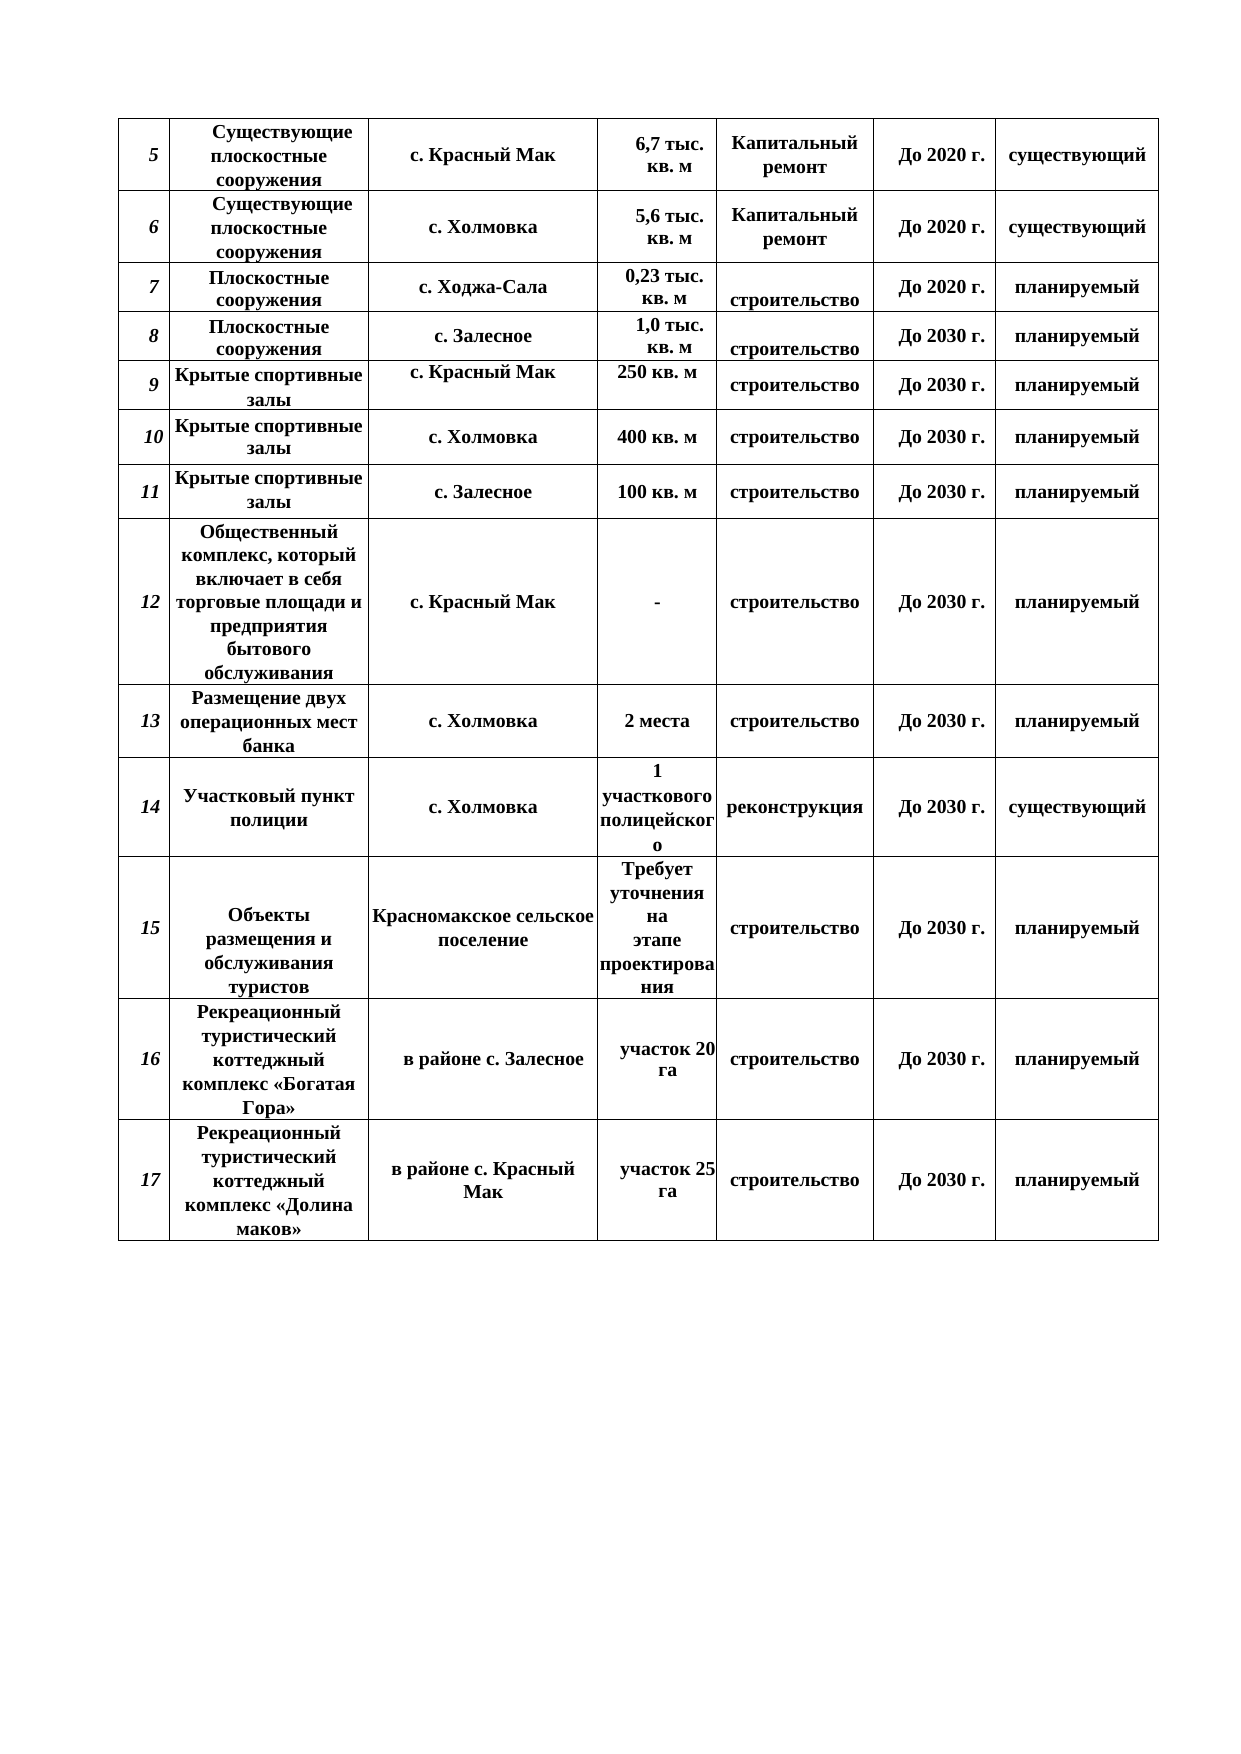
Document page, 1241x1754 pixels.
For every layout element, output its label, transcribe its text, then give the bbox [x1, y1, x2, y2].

table_cell 2 места [598, 685, 716, 757]
table_cell 14 [119, 758, 169, 856]
table_cell с. Холмовка [369, 191, 597, 262]
table_cell строительство [717, 312, 873, 360]
table_cell До 2030 г. [874, 312, 995, 360]
table_cell реконструкция [717, 758, 873, 856]
table_cell 5 [119, 119, 169, 190]
table_cell Требует уточнения на этапе проектирования [598, 857, 716, 998]
table_cell До 2030 г. [874, 999, 995, 1119]
table_cell Крытые спортивные залы [170, 410, 368, 464]
table_cell До 2030 г. [874, 685, 995, 757]
table_cell Красномакское сельское поселение [369, 857, 597, 998]
table_cell До 2030 г. [874, 1120, 995, 1240]
table_cell Плоскостные сооружения [170, 263, 368, 311]
table_cell До 2030 г. [874, 857, 995, 998]
table_cell с. Залесное [369, 465, 597, 518]
table_cell с. Красный Мак [369, 119, 597, 190]
table_cell Капитальный ремонт [717, 191, 873, 262]
table_cell До 2030 г. [874, 361, 995, 409]
table_cell 1 участкового полицейского [598, 758, 716, 856]
table_cell Участковый пункт полиции [170, 758, 368, 856]
table_cell планируемый [996, 685, 1158, 757]
table_cell с. Холмовка [369, 758, 597, 856]
table_cell До 2030 г. [874, 465, 995, 518]
table_cell 15 [119, 857, 169, 998]
table_cell 0,23 тыс. кв. м [598, 263, 716, 311]
table_cell 250 кв. м [598, 361, 716, 409]
table_cell планируемый [996, 857, 1158, 998]
table_cell в районе с. Красный Мак [369, 1120, 597, 1240]
table_cell существующий [996, 758, 1158, 856]
table_cell До 2020 г. [874, 119, 995, 190]
table_cell планируемый [996, 999, 1158, 1119]
table_cell в районе с. Залесное [369, 999, 597, 1119]
table_cell До 2030 г. [874, 758, 995, 856]
table_cell До 2020 г. [874, 263, 995, 311]
table_cell Общественный комплекс, который включает в себя торговые площади и предприятия бытового обслуживания [170, 519, 368, 684]
table_cell 8 [119, 312, 169, 360]
table_cell участок 20 га [598, 999, 716, 1119]
table_cell строительство [717, 999, 873, 1119]
table_cell Рекреационный туристический коттеджный комплекс «Богатая Гора» [170, 999, 368, 1119]
table_cell строительство [717, 263, 873, 311]
table_cell планируемый [996, 1120, 1158, 1240]
table_cell с. Красный Мак [369, 361, 597, 409]
table_cell строительство [717, 1120, 873, 1240]
table_cell Рекреационный туристический коттеджный комплекс «Долина маков» [170, 1120, 368, 1240]
table_cell Существующие плоскостные сооружения [322, 191, 368, 262]
table_cell 12 [119, 519, 169, 684]
table_cell Существующие плоскостные сооружения [170, 119, 216, 190]
table_cell 17 [119, 1120, 169, 1240]
table_cell 11 [119, 465, 169, 518]
table_cell планируемый [996, 519, 1158, 684]
table_cell 1,0 тыс. кв. м [598, 312, 716, 360]
table_cell с. Холмовка [369, 410, 597, 464]
table_cell 6,7 тыс. кв. м [598, 119, 716, 190]
table_cell Существующие плоскостные сооружения [170, 191, 216, 262]
table_cell До 2030 г. [874, 519, 995, 684]
table_cell 9 [119, 361, 169, 409]
table_cell с. Красный Мак [369, 519, 597, 684]
table_cell планируемый [996, 410, 1158, 464]
table_cell планируемый [996, 361, 1158, 409]
table_cell Плоскостные сооружения [170, 312, 368, 360]
table_cell 5,6 тыс. кв. м [598, 191, 716, 262]
table_cell строительство [717, 857, 873, 998]
table_cell существующий [996, 191, 1158, 262]
table_cell строительство [717, 519, 873, 684]
table_cell До 2030 г. [874, 410, 995, 464]
table_cell с. Ходжа-Сала [369, 263, 597, 311]
table_cell 10 [119, 410, 169, 464]
table_cell 100 кв. м [598, 465, 716, 518]
table_cell с. Залесное [369, 312, 597, 360]
table_cell Крытые спортивные залы [170, 361, 368, 409]
table_cell с. Холмовка [369, 685, 597, 757]
table_cell планируемый [996, 263, 1158, 311]
table_cell Крытые спортивные залы [170, 465, 368, 518]
table_cell строительство [717, 465, 873, 518]
table_cell участок 25 га [598, 1120, 716, 1240]
table_cell строительство [717, 410, 873, 464]
table_cell 400 кв. м [598, 410, 716, 464]
table_cell строительство [717, 361, 873, 409]
table_cell 16 [119, 999, 169, 1119]
table_cell Существующие плоскостные сооружения [322, 119, 368, 190]
table_cell До 2020 г. [874, 191, 995, 262]
table_cell планируемый [996, 465, 1158, 518]
table_cell Размещение двух операционных мест банка [170, 685, 368, 757]
table_cell 6 [119, 191, 169, 262]
table_cell Капитальный ремонт [717, 119, 873, 190]
table_cell 7 [119, 263, 169, 311]
table_cell Объекты размещения и обслуживания туристов [170, 857, 368, 998]
table_cell строительство [717, 685, 873, 757]
table_cell - [598, 519, 716, 684]
table_cell 13 [119, 685, 169, 757]
table_cell планируемый [996, 312, 1158, 360]
table_cell существующий [996, 119, 1158, 190]
